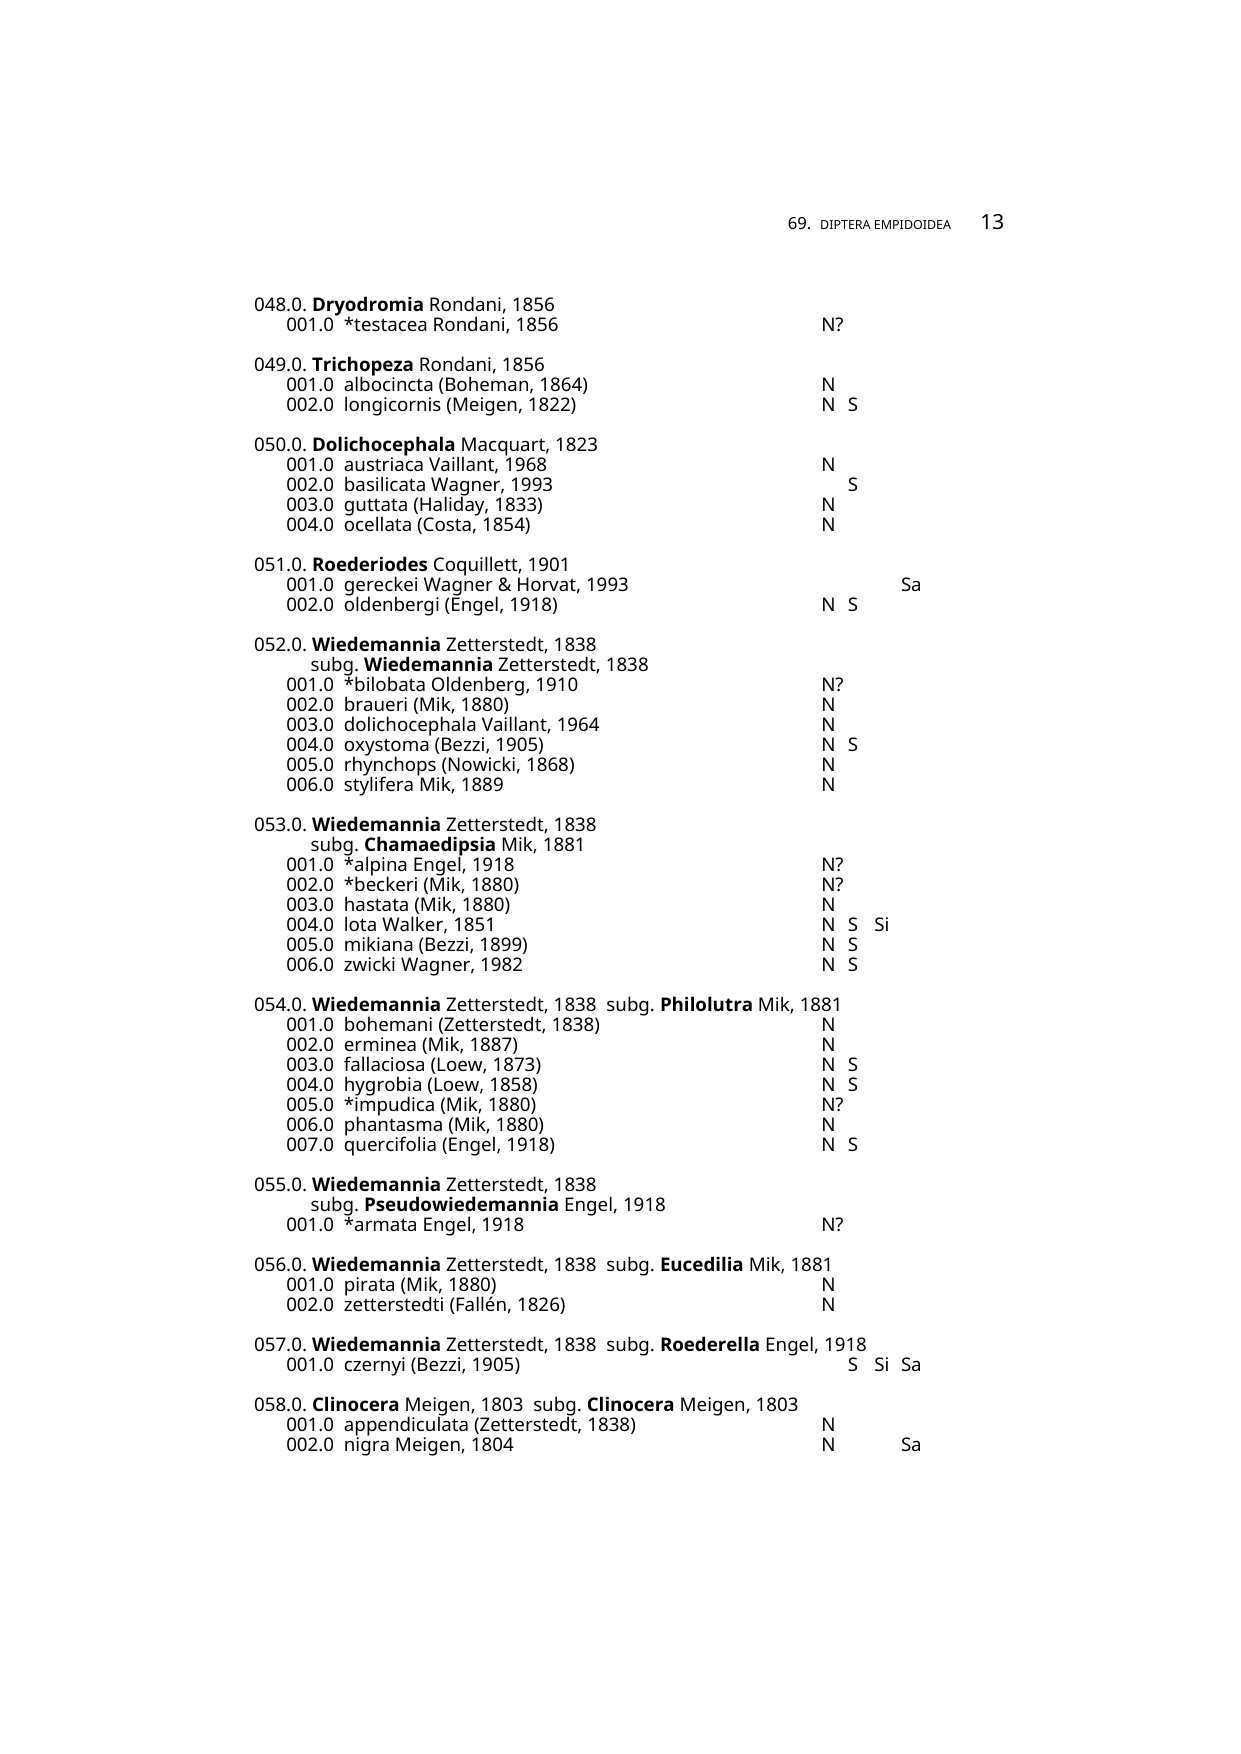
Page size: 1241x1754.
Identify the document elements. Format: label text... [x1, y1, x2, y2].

text 001.0 gereckei Wagner & Horvat, 1993 Sa [254, 575, 1004, 595]
text 054.0. Wiedemannia Zetterstedt, 1838 subg. Philolutra Mik, 1881 [254, 995, 1004, 1015]
text 052.0. Wiedemannia Zetterstedt, 1838 [254, 635, 1004, 655]
text 002.0 braueri (Mik, 1880) N [254, 695, 1004, 715]
text 004.0 hygrobia (Loew, 1858) N S [254, 1075, 1004, 1095]
text 001.0 czernyi (Bezzi, 1905) S Si Sa [254, 1355, 1004, 1375]
text 001.0 *alpina Engel, 1918 N? [254, 855, 1004, 875]
text 006.0 phantasma (Mik, 1880) N [254, 1115, 1004, 1135]
text 001.0 *testacea Rondani, 1856 N? [254, 315, 1004, 335]
text 003.0 fallaciosa (Loew, 1873) N S [254, 1055, 1004, 1075]
text 006.0 zwicki Wagner, 1982 N S [254, 955, 1004, 975]
text 002.0 erminea (Mik, 1887) N [254, 1035, 1004, 1055]
text 002.0 basilicata Wagner, 1993 S [254, 475, 1004, 495]
text 055.0. Wiedemannia Zetterstedt, 1838 [254, 1175, 1004, 1195]
text 007.0 quercifolia (Engel, 1918) N S [254, 1135, 1004, 1155]
text 003.0 dolichocephala Vaillant, 1964 N [254, 715, 1004, 735]
text 004.0 ocellata (Costa, 1854) N [254, 515, 1004, 535]
text 001.0 pirata (Mik, 1880) N [254, 1275, 1004, 1295]
text 003.0 guttata (Haliday, 1833) N [254, 495, 1004, 515]
text 004.0 oxystoma (Bezzi, 1905) N S [254, 735, 1004, 755]
text 003.0 hastata (Mik, 1880) N [254, 895, 1004, 915]
text 002.0 zetterstedti (Fallén, 1826) N [254, 1295, 1004, 1315]
text 002.0 oldenbergi (Engel, 1918) N S [254, 595, 1004, 615]
text 005.0 *impudica (Mik, 1880) N? [254, 1095, 1004, 1115]
text 006.0 stylifera Mik, 1889 N [254, 775, 1004, 795]
text 056.0. Wiedemannia Zetterstedt, 1838 subg. Eucedilia Mik, 1881 [254, 1255, 1004, 1275]
text 058.0. Clinocera Meigen, 1803 subg. Clinocera Meigen, 1803 [254, 1395, 1004, 1415]
text 053.0. Wiedemannia Zetterstedt, 1838 [254, 815, 1004, 835]
text 002.0 *beckeri (Mik, 1880) N? [254, 875, 1004, 895]
text 049.0. Trichopeza Rondani, 1856 [254, 355, 1004, 375]
text 005.0 mikiana (Bezzi, 1899) N S [254, 935, 1004, 955]
text 057.0. Wiedemannia Zetterstedt, 1838 subg. Roederella Engel, 1918 [254, 1335, 1004, 1355]
text 002.0 longicornis (Meigen, 1822) N S [254, 395, 1004, 415]
text 001.0 appendiculata (Zetterstedt, 1838) N [254, 1415, 1004, 1435]
text 048.0. Dryodromia Rondani, 1856 [254, 295, 1004, 315]
text 001.0 austriaca Vaillant, 1968 N [254, 455, 1004, 475]
text 050.0. Dolichocephala Macquart, 1823 [254, 435, 1004, 455]
text 001.0 *bilobata Oldenberg, 1910 N? [254, 675, 1004, 695]
text subg. Pseudowiedemannia Engel, 1918 [254, 1195, 1004, 1215]
text 002.0 nigra Meigen, 1804 N Sa [254, 1435, 1004, 1455]
text 004.0 lota Walker, 1851 N S Si [254, 915, 1004, 935]
text 001.0 *armata Engel, 1918 N? [254, 1215, 1004, 1235]
text 051.0. Roederiodes Coquillett, 1901 [254, 555, 1004, 575]
text subg. Chamaedipsia Mik, 1881 [254, 835, 1004, 855]
text 001.0 albocincta (Boheman, 1864) N [254, 375, 1004, 395]
text 001.0 bohemani (Zetterstedt, 1838) N [254, 1015, 1004, 1035]
text 005.0 rhynchops (Nowicki, 1868) N [254, 755, 1004, 775]
text subg. Wiedemannia Zetterstedt, 1838 [254, 655, 1004, 675]
